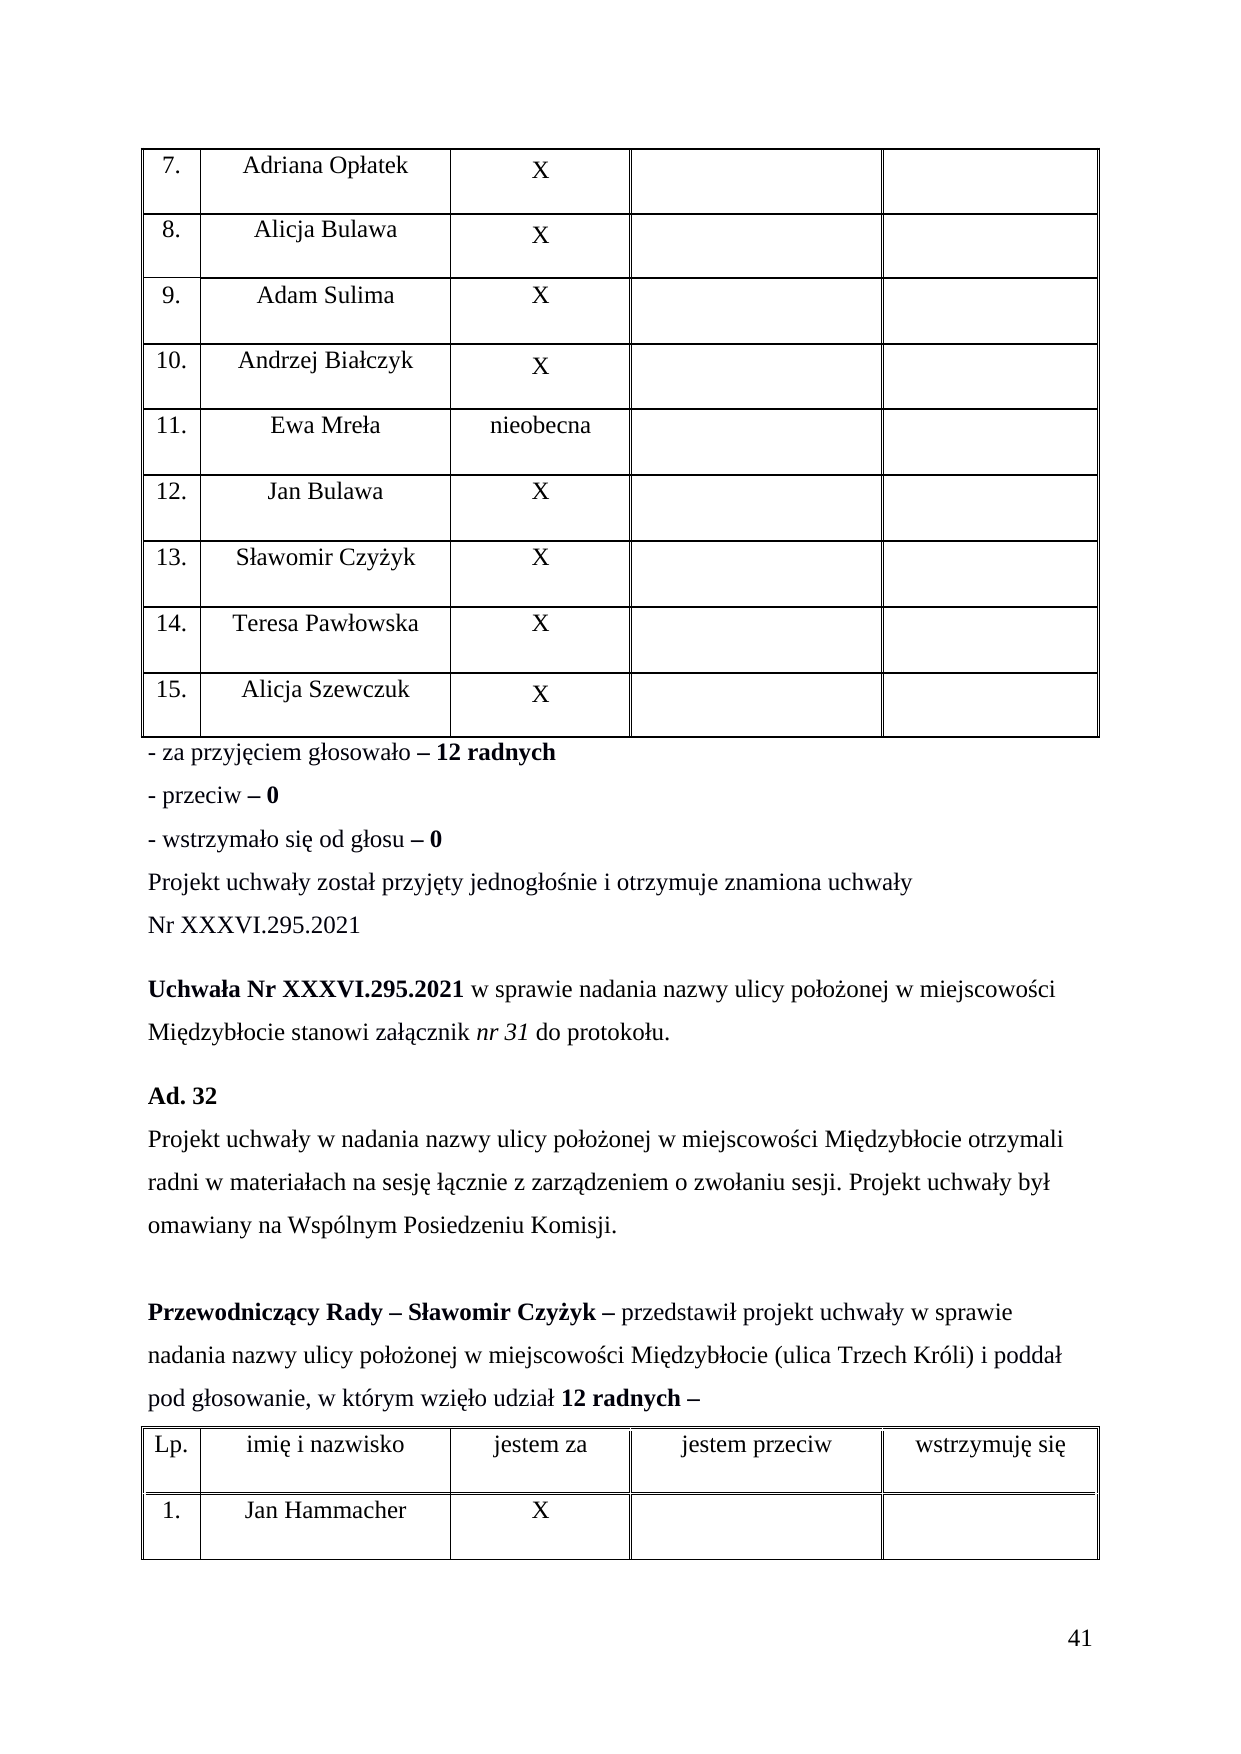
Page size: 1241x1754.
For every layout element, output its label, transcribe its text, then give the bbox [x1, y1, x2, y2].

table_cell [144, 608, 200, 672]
text Przewodniczący Rady – Sławomir Czyżyk – przedstawił projekt uchwały w sprawie nadania nazwy ulicy położonej w miejscowości Międzybłocie (ulica Trzech Króli) i poddał pod głosowanie, w którym wzięło udział 12 radnych – [148, 1297, 1093, 1412]
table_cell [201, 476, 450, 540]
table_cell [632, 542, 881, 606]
text - wstrzymało się od głosu – 0 [148, 824, 1093, 852]
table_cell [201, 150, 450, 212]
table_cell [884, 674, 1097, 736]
text Ad. 32 [148, 1081, 1093, 1110]
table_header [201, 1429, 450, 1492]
text - przeciw – 0 [148, 781, 1093, 809]
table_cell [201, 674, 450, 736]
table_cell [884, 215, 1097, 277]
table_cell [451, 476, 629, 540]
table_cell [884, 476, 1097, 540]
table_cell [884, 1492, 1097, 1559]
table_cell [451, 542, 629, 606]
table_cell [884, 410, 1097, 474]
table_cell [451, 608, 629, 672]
text Projekt uchwały w nadania nazwy ulicy położonej w miejscowości Międzybłocie otrzymali radni w materiałach na sesję łącznie z zarządzeniem o zwołaniu sesji. Projekt uchwały był omawiany na Wspólnym Posiedzeniu Komisji. [148, 1124, 1093, 1239]
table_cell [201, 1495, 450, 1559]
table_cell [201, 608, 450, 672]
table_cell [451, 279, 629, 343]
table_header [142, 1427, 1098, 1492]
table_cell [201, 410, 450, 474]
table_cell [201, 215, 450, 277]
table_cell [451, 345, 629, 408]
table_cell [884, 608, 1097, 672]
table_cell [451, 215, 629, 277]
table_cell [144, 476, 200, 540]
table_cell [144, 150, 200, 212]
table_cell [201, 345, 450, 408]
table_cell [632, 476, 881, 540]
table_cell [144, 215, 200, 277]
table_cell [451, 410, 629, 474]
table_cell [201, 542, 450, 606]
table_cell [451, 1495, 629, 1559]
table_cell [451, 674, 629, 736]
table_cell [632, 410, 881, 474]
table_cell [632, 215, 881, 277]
text - za przyjęciem głosowało – 12 radnych [148, 738, 1093, 766]
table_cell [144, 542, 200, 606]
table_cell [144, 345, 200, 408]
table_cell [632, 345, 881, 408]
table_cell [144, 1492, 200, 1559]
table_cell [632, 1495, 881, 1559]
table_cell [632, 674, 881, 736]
text Uchwała Nr XXXVI.295.2021 w sprawie nadania nazwy ulicy położonej w miejscowości Międzybłocie stanowi załącznik nr 31 do protokołu. [148, 974, 1093, 1046]
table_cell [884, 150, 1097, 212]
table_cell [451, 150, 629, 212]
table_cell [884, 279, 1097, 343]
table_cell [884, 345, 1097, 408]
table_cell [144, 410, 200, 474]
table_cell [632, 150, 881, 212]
text Projekt uchwały został przyjęty jednogłośnie i otrzymuje znamiona uchwały Nr XXXVI.295.2021 [148, 867, 1093, 939]
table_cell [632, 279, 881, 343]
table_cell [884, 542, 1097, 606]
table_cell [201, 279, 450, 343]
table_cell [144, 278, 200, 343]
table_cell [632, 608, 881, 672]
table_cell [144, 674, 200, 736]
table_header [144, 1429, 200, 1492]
